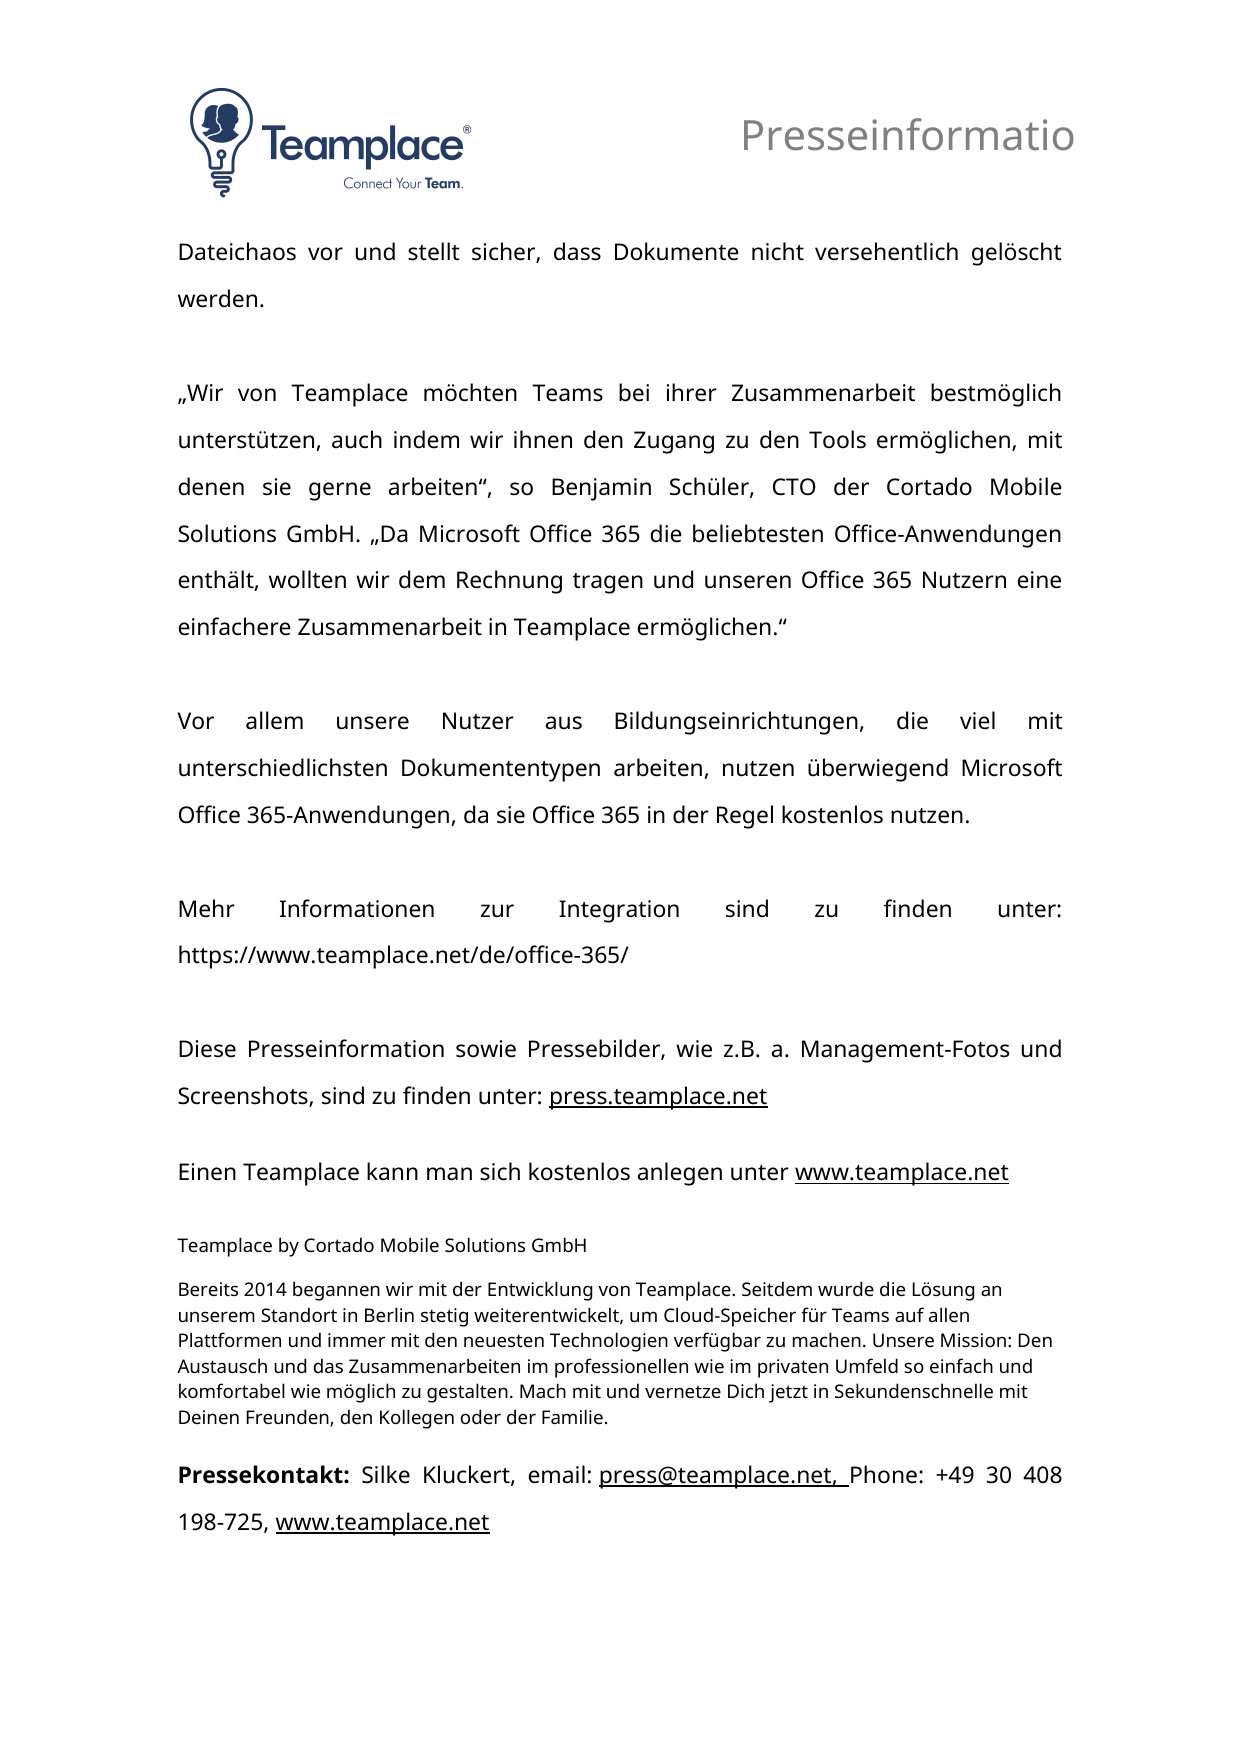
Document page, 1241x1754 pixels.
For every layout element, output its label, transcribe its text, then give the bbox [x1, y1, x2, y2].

text Teamplace by Cortado Mobile Solutions GmbH [177, 1232, 1063, 1258]
text Pressekontakt: Silke Kluckert, email: press@teamplace.net, Phone: +49 30 408 198-725, www.teamplace.net [177, 1459, 1063, 1537]
picture [177, 75, 489, 223]
text Mehr Informationen zur Integration sind zu finden unter: https://www.teamplace.net/de/office-365/ [177, 892, 1063, 971]
text Bereits 2014 begannen wir mit der Entwicklung von Teamplace. Seitdem wurde die Lösung an unserem Standort in Berlin stetig weiterentwickelt, um Cloud-Speicher für Teams auf allen Plattformen und immer mit den neuesten Technologien verfügbar zu machen. Unsere Mission: Den Austausch und das Zusammenarbeiten im professionellen wie im privaten Umfeld so einfach und komfortabel wie möglich zu gestalten. Mach mit und vernetze Dich jetzt in Sekundenschnelle mit Deinen Freunden, den Kollegen oder der Familie. [177, 1276, 1063, 1429]
text Diese Presseinformation sowie Pressebilder, wie z.B. a. Management-Fotos und Screenshots, sind zu finden unter: press.teamplace.net [177, 1033, 1063, 1111]
text Einen Teamplace kann man sich kostenlos anlegen unter www.teamplace.net [177, 1156, 1063, 1187]
text Vor allem unsere Nutzer aus Bildungseinrichtungen, die viel mit unterschiedlichsten Dokumententypen arbeiten, nutzen überwiegend Microsoft Office 365-Anwendungen, da sie Office 365 in der Regel kostenlos nutzen. [177, 705, 1063, 830]
text „Wir von Teamplace möchten Teams bei ihrer Zusammenarbeit bestmöglich unterstützen, auch indem wir ihnen den Zugang zu den Tools ermöglichen, mit denen sie gerne arbeiten“, so Benjamin Schüler, CTO der Cortado Mobile Solutions GmbH. „Da Microsoft Office 365 die beliebtesten Office-Anwendungen enthält, wollten wir dem Rechnung tragen und unseren Office 365 Nutzern eine einfachere Zusammenarbeit in Teamplace ermöglichen.“ [177, 377, 1063, 642]
